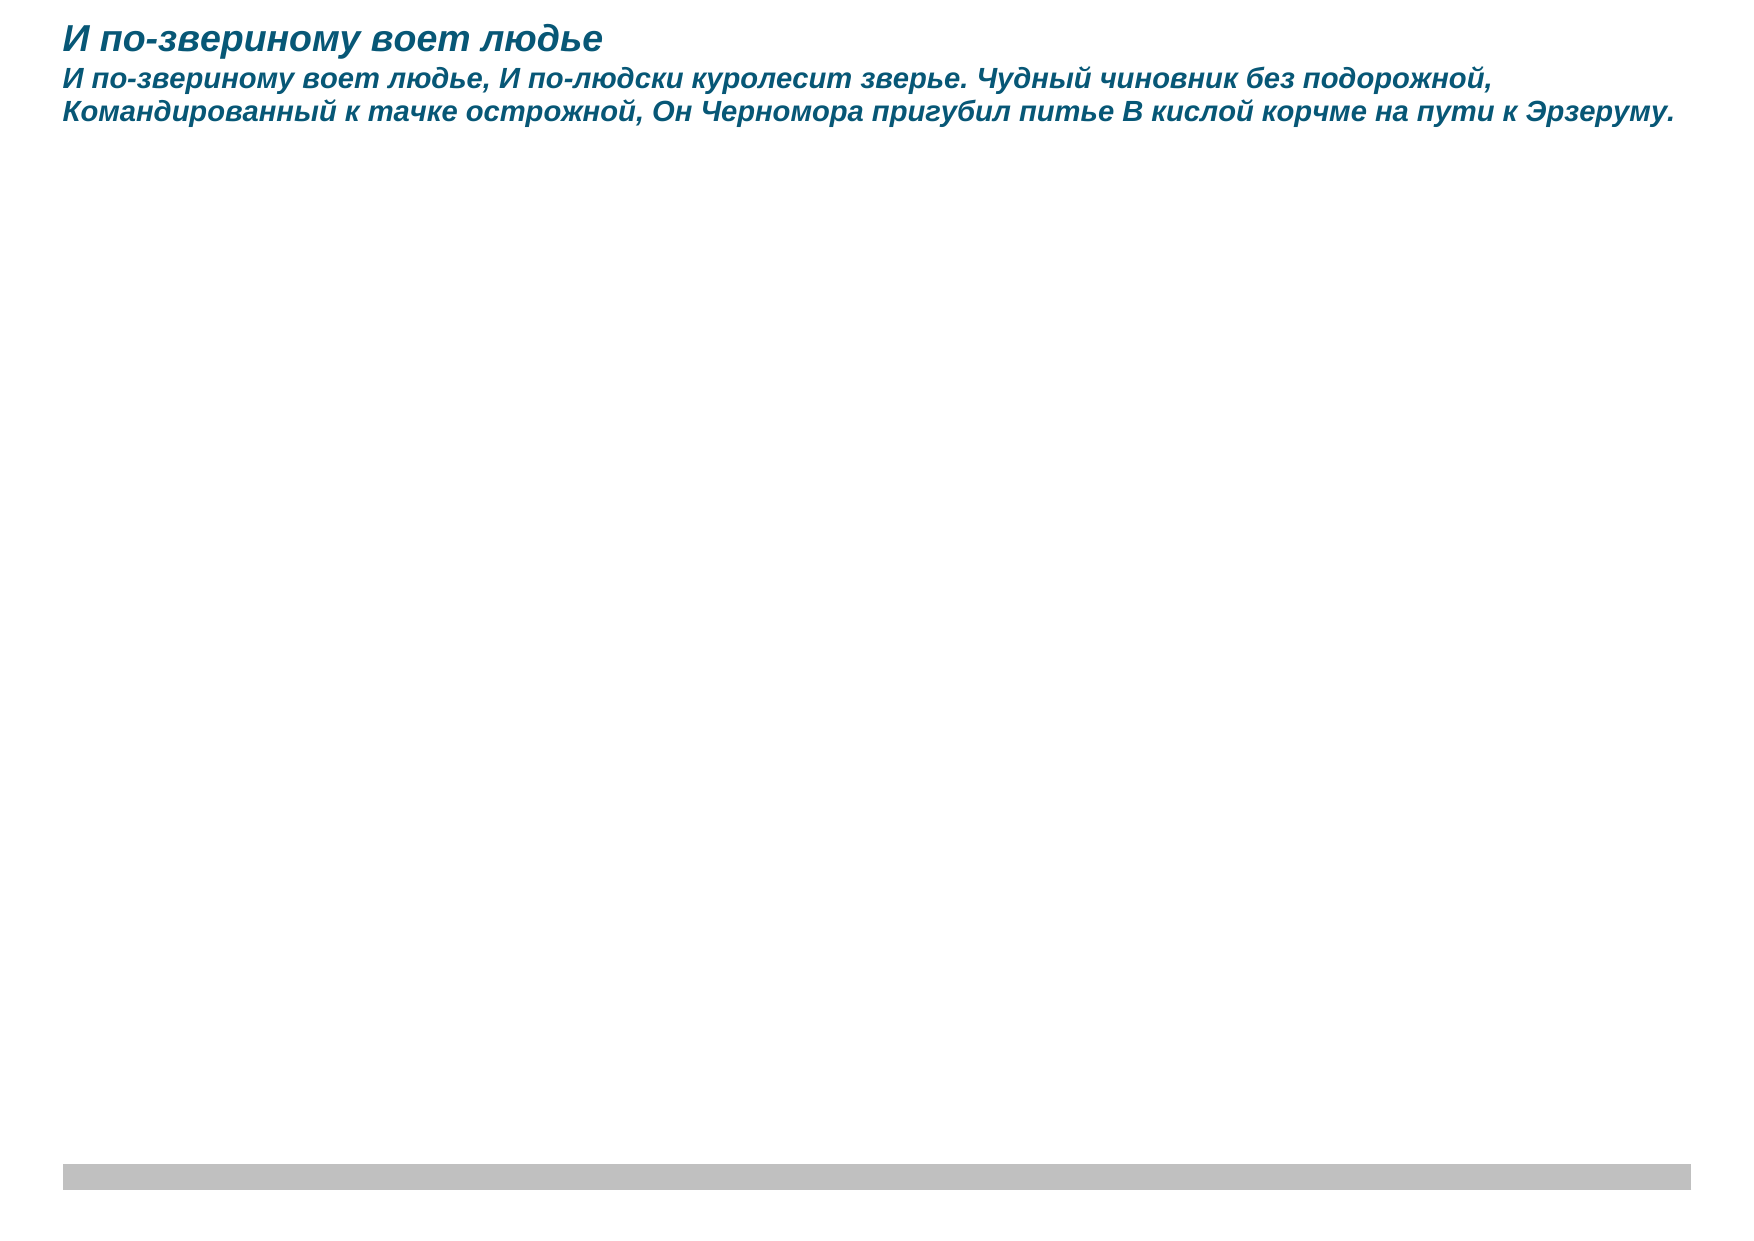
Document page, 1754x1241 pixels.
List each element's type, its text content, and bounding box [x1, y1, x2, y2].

subtitle И по-звериному воет людье [62, 17, 1691, 60]
text И по-звериному воет людье, [62, 61, 1691, 128]
